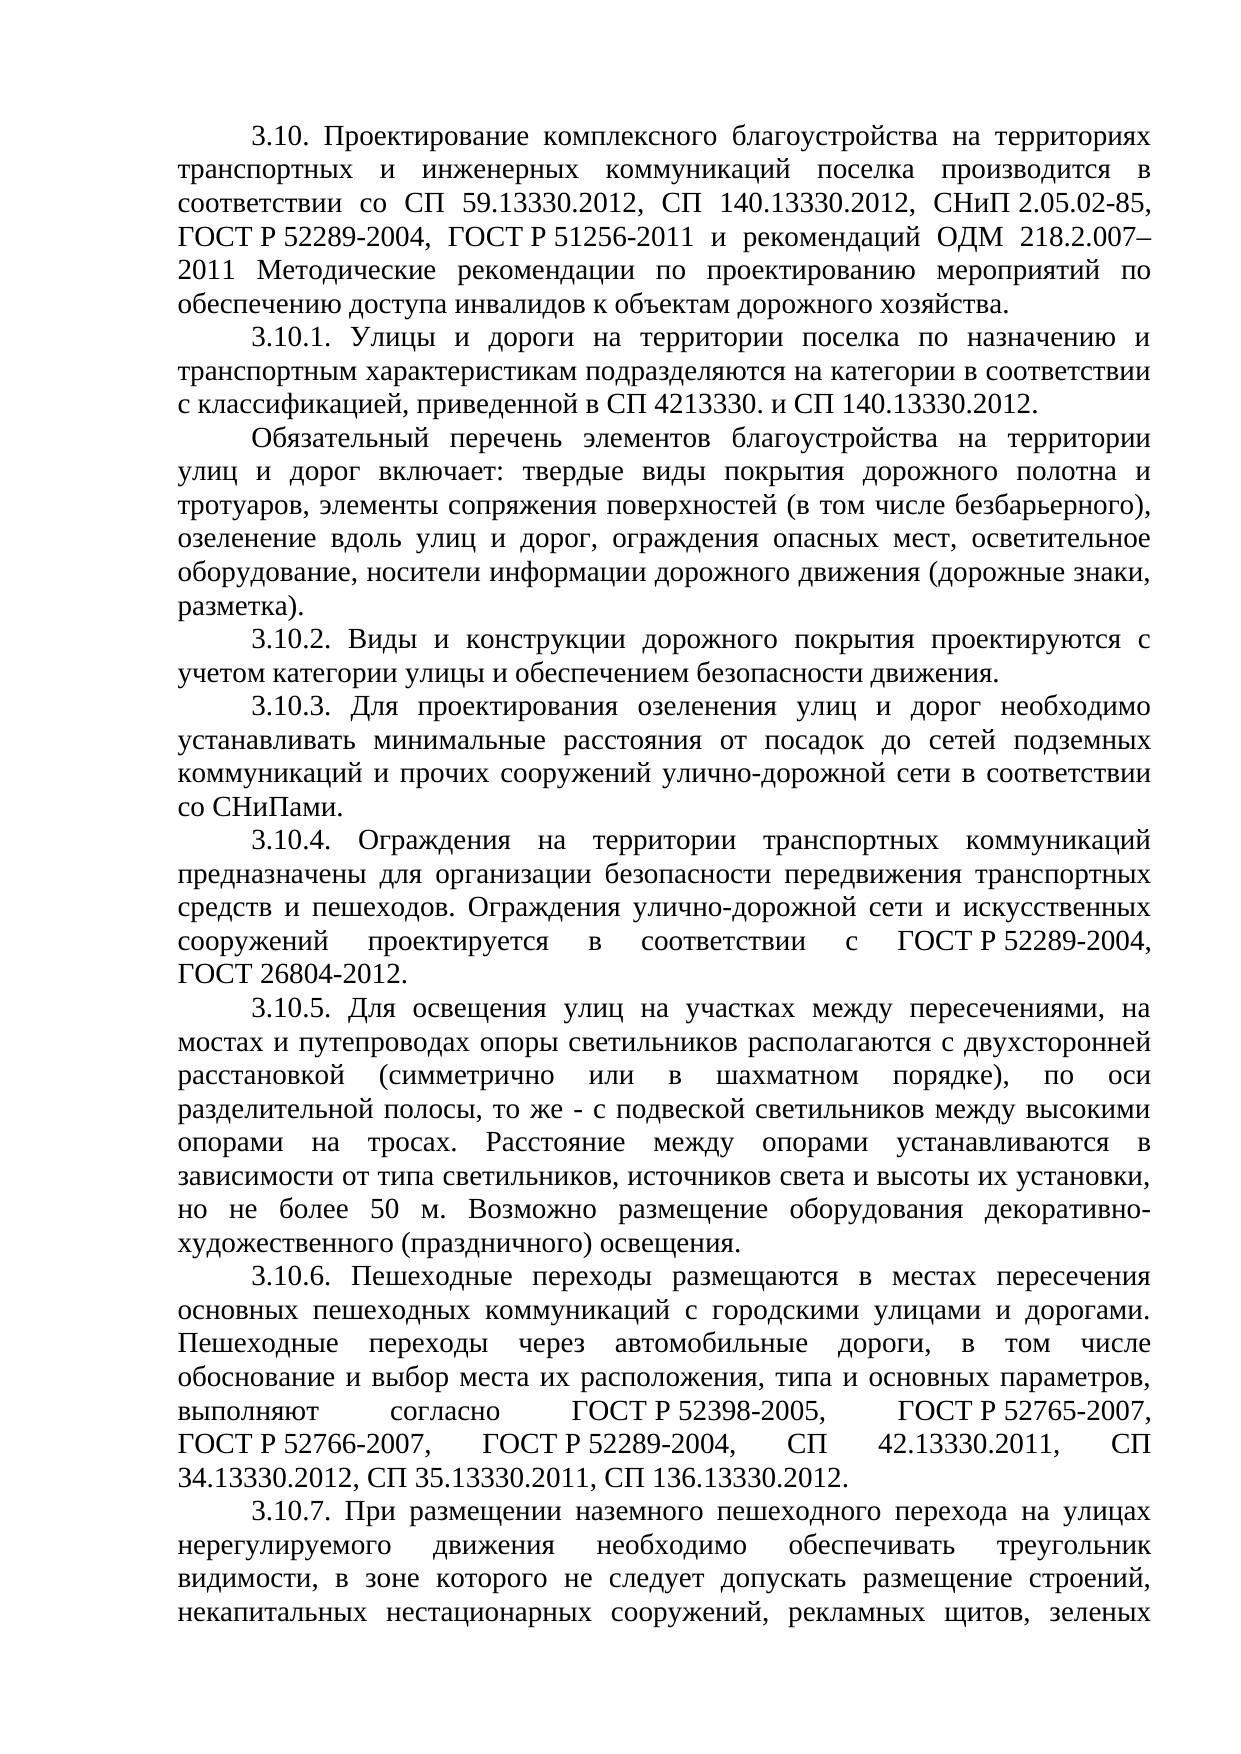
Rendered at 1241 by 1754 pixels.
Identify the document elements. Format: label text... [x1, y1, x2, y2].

text 3.10.4. Ограждения на территории транспортных коммуникаций предназначены для организации безопасности передвижения транспортных средств и пешеходов. Ограждения улично-дорожной сети и искусственных сооружений проектируется в соответствии с ГОСТ Р 52289-2004, ГОСТ 26804-2012. [177, 822, 1152, 990]
text 3.10.1. Улицы и дороги на территории поселка по назначению и транспортным характеристикам подразделяются на категории в соответствии с классификацией, приведенной в СП 4213330. и СП 140.13330.2012. [177, 319, 1152, 420]
text 3.10.5. Для освещения улиц на участках между пересечениями, на мостах и путепроводах опоры светильников располагаются с двухсторонней расстановкой (симметрично или в шахматном порядке), по оси разделительной полосы, то же - с подвеской светильников между высокими опорами на тросах. Расстояние между опорами устанавливаются в зависимости от типа светильников, источников света и высоты их установки, но не более . Возможно размещение оборудования декоративно-художественного (праздничного) освещения. [177, 990, 1152, 1258]
text 3.10.2. Виды и конструкции дорожного покрытия проектируются с учетом категории улицы и обеспечением безопасности движения. [177, 621, 1152, 688]
text 3.10. Проектирование комплексного благоустройства на территориях транспортных и инженерных коммуникаций поселка производится в соответствии со СП 59.13330.2012, СП 140.13330.2012, СНиП 2.05.02-85, ГОСТ Р 52289-2004, ГОСТ Р 51256-2011 и рекомендаций ОДМ 218.2.007–2011 Методические рекомендации по проектированию мероприятий по обеспечению доступа инвалидов к объектам дорожного хозяйства. [177, 118, 1152, 319]
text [177, 1493, 1152, 1627]
text 3.10.3. Для проектирования озеленения улиц и дорог необходимо устанавливать минимальные расстояния от посадок до сетей подземных коммуникаций и прочих сооружений улично-дорожной сети в соответствии со СНиПами. [177, 688, 1152, 822]
text 3.10.6. Пешеходные переходы размещаются в местах пересечения основных пешеходных коммуникаций с городскими улицами и дорогами. Пешеходные переходы через автомобильные дороги, в том числе обоснование и выбор места их расположения, типа и основных параметров, выполняют согласно ГОСТ Р 52398-2005, ГОСТ Р 52765-2007, ГОСТ Р 52766-2007, ГОСТ Р 52289-2004, СП 42.13330.2011, СП 34.13330.2012, СП 35.13330.2011, СП 136.13330.2012. [177, 1258, 1152, 1493]
text Обязательный перечень элементов благоустройства на территории улиц и дорог включает: твердые виды покрытия дорожного полотна и тротуаров, элементы сопряжения поверхностей (в том числе безбарьерного), озеленение вдоль улиц и дорог, ограждения опасных мест, осветительное оборудование, носители информации дорожного движения (дорожные знаки, разметка). [177, 420, 1152, 621]
